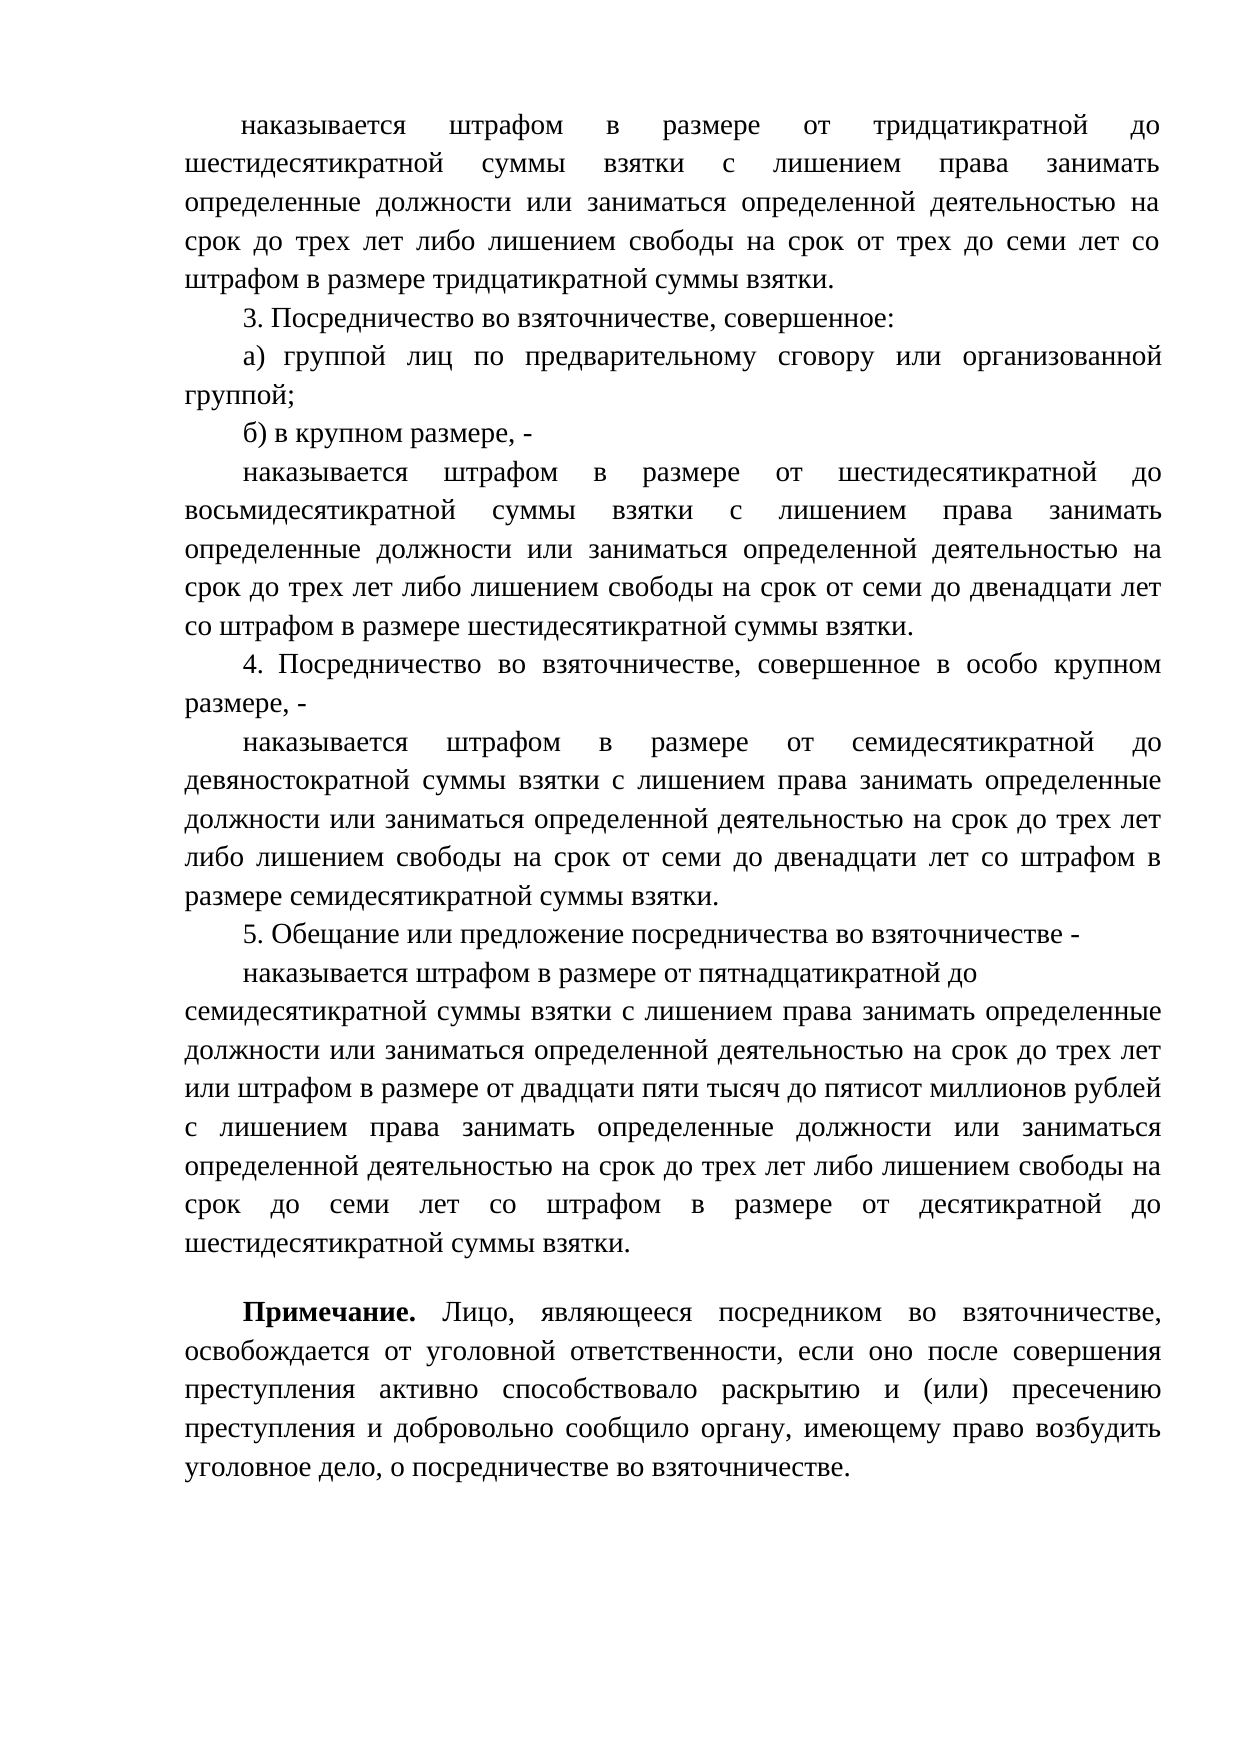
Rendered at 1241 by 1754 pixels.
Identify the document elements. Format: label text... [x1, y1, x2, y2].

text а) группой лиц по предварительному сговору или организованной группой; [184, 335, 1162, 412]
text Примечание. Лицо, являющееся посредником во взяточничестве, освобождается от уголовной ответственности, если оно после совершения преступления активно способствовало раскрытию и (или) пресечению преступления и добровольно сообщило органу, имеющему право возбудить уголовное дело, о посредничестве во взяточничестве. [184, 1291, 1162, 1484]
text наказывается штрафом в размере от шестидесятикратной до восьмидесятикратной суммы взятки с лишением права занимать определенные должности или заниматься определенной деятельностью на срок до трех лет либо лишением свободы на срок от семи до двенадцати лет со штрафом в размере шестидесятикратной суммы взятки. [184, 450, 1162, 643]
text наказывается штрафом в размере от семидесятикратной до девяностократной суммы взятки с лишением права занимать определенные должности или заниматься определенной деятельностью на срок до трех лет либо лишением свободы на срок от семи до двенадцати лет со штрафом в размере семидесятикратной суммы взятки. [184, 720, 1162, 913]
list Обещание или предложение посредничества во взяточничестве - [184, 913, 1167, 951]
text наказывается штрафом в размере от пятнадцатикратной до [184, 951, 1167, 990]
text семидесятикратной суммы взятки с лишением права занимать определенные должности или заниматься определенной деятельностью на срок до трех лет или штрафом в размере от двадцати пяти тысяч до пятисот миллионов рублей с лишением права занимать определенные должности или заниматься определенной деятельностью на срок до трех лет либо лишением свободы на срок до семи лет со штрафом в размере от десятикратной до шестидесятикратной суммы взятки. [184, 990, 1162, 1260]
text наказывается штрафом в размере от тридцатикратной до шестидесятикратной суммы взятки с лишением права занимать определенные должности или заниматься определенной деятельностью на срок до трех лет либо лишением свободы на срок от трех до семи лет со штрафом в размере тридцатикратной суммы взятки. [184, 103, 1160, 296]
text б) в крупном размере, - [184, 412, 1167, 450]
list Посредничество во взяточничестве, совершенное в особо крупном размере, - [184, 643, 1162, 720]
list Посредничество во взяточничестве, совершенное: [184, 296, 1167, 335]
